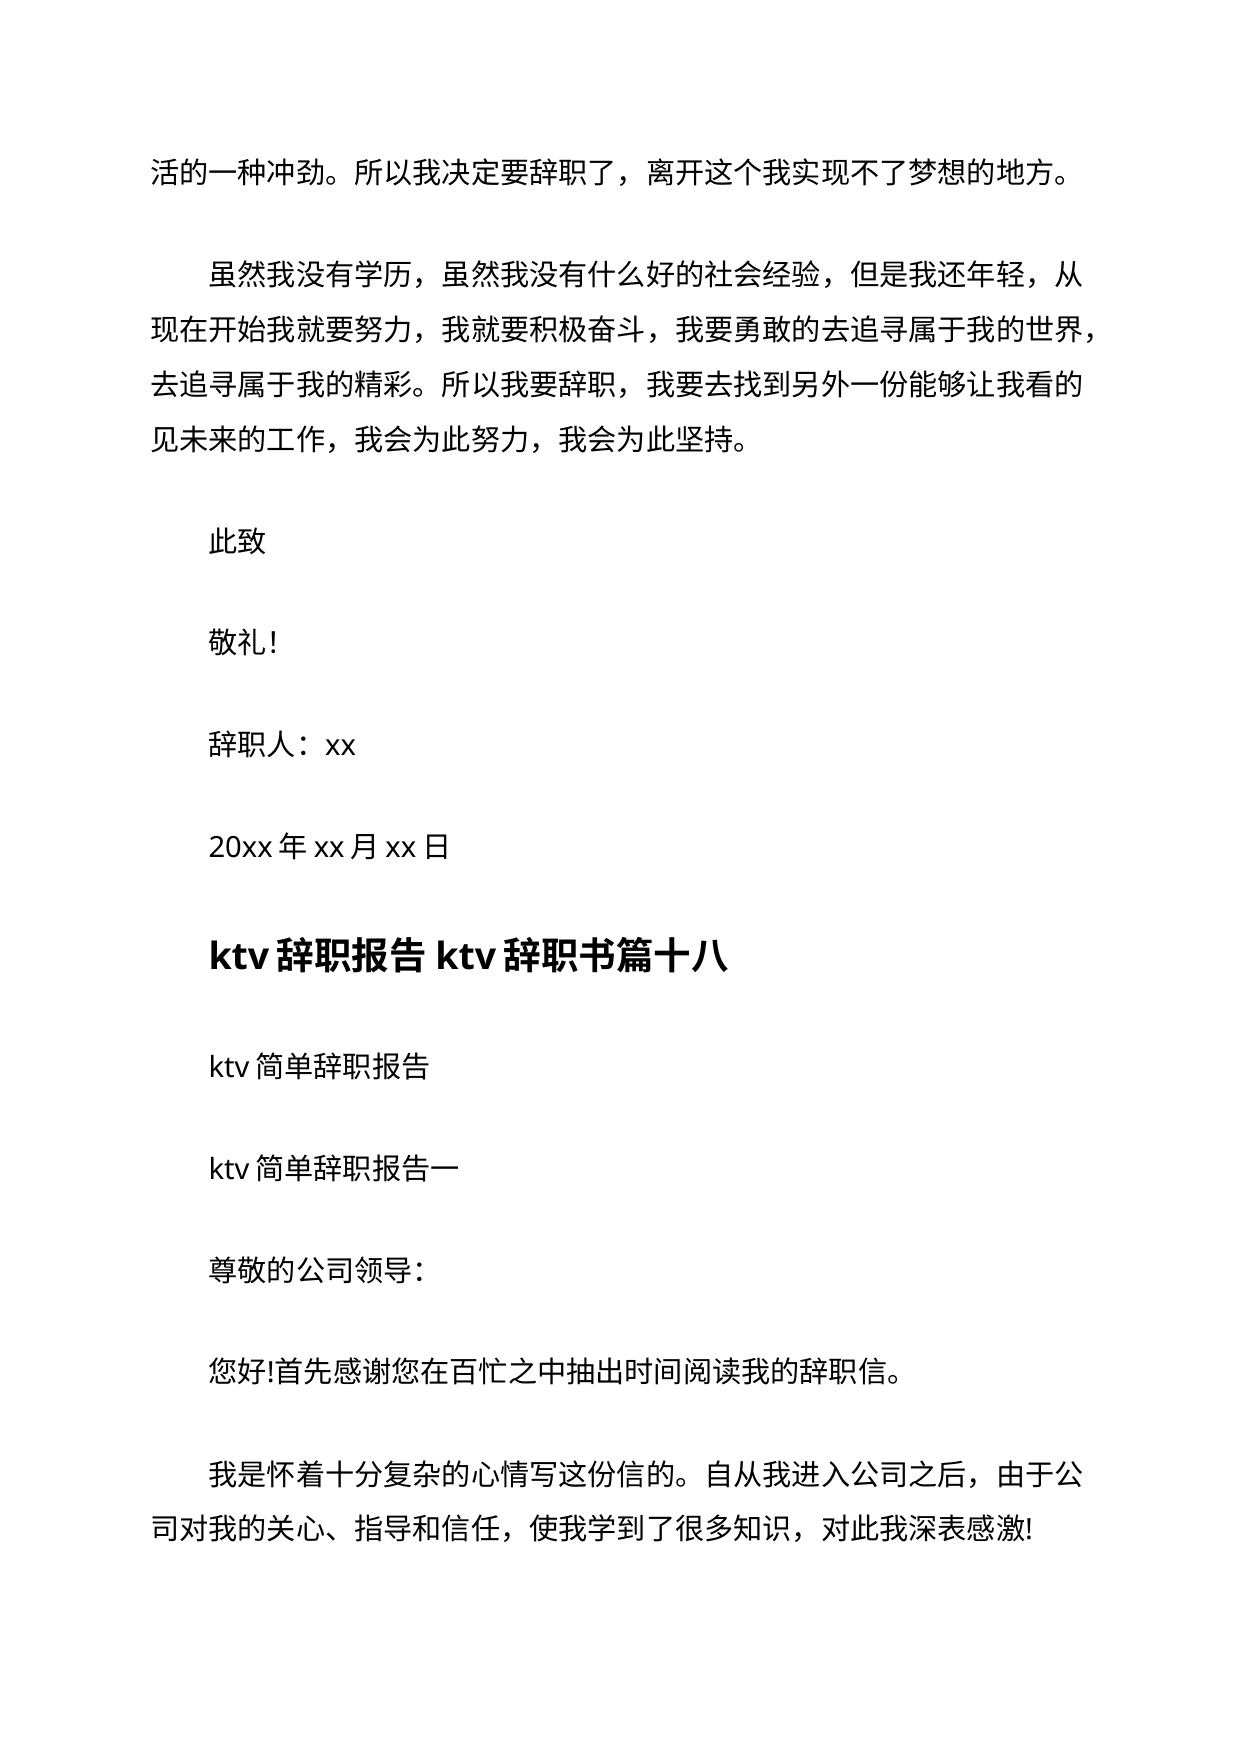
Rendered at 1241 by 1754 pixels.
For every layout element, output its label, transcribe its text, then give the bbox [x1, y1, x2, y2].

text 辞职人：xx [150, 722, 1090, 764]
text 尊敬的公司领导： [150, 1247, 1090, 1289]
text 您好!首先感谢您在百忙之中抽出时间阅读我的辞职信。 [150, 1349, 1090, 1391]
text 虽然我没有学历，虽然我没有什么好的社会经验，但是我还年轻，从现在开始我就要努力，我就要积极奋斗，我要勇敢的去追寻属于我的世界，去追寻属于我的精彩。所以我要辞职，我要去找到另外一份能够让我看的见未来的工作，我会为此努力，我会为此坚持。 [150, 252, 1090, 459]
text 此致 [150, 518, 1090, 561]
text 敬礼！ [150, 620, 1090, 662]
text ktv简单辞职报告一 [150, 1145, 1090, 1188]
text ktv辞职报告 ktv辞职书篇十八 [150, 926, 1090, 980]
text 我是怀着十分复杂的心情写这份信的。自从我进入公司之后，由于公司对我的关心、指导和信任，使我学到了很多知识，对此我深表感激! [150, 1451, 1090, 1548]
text 20xx年xx月xx日 [150, 824, 1090, 866]
text ktv简单辞职报告 [150, 1043, 1090, 1086]
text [150, 150, 1090, 192]
